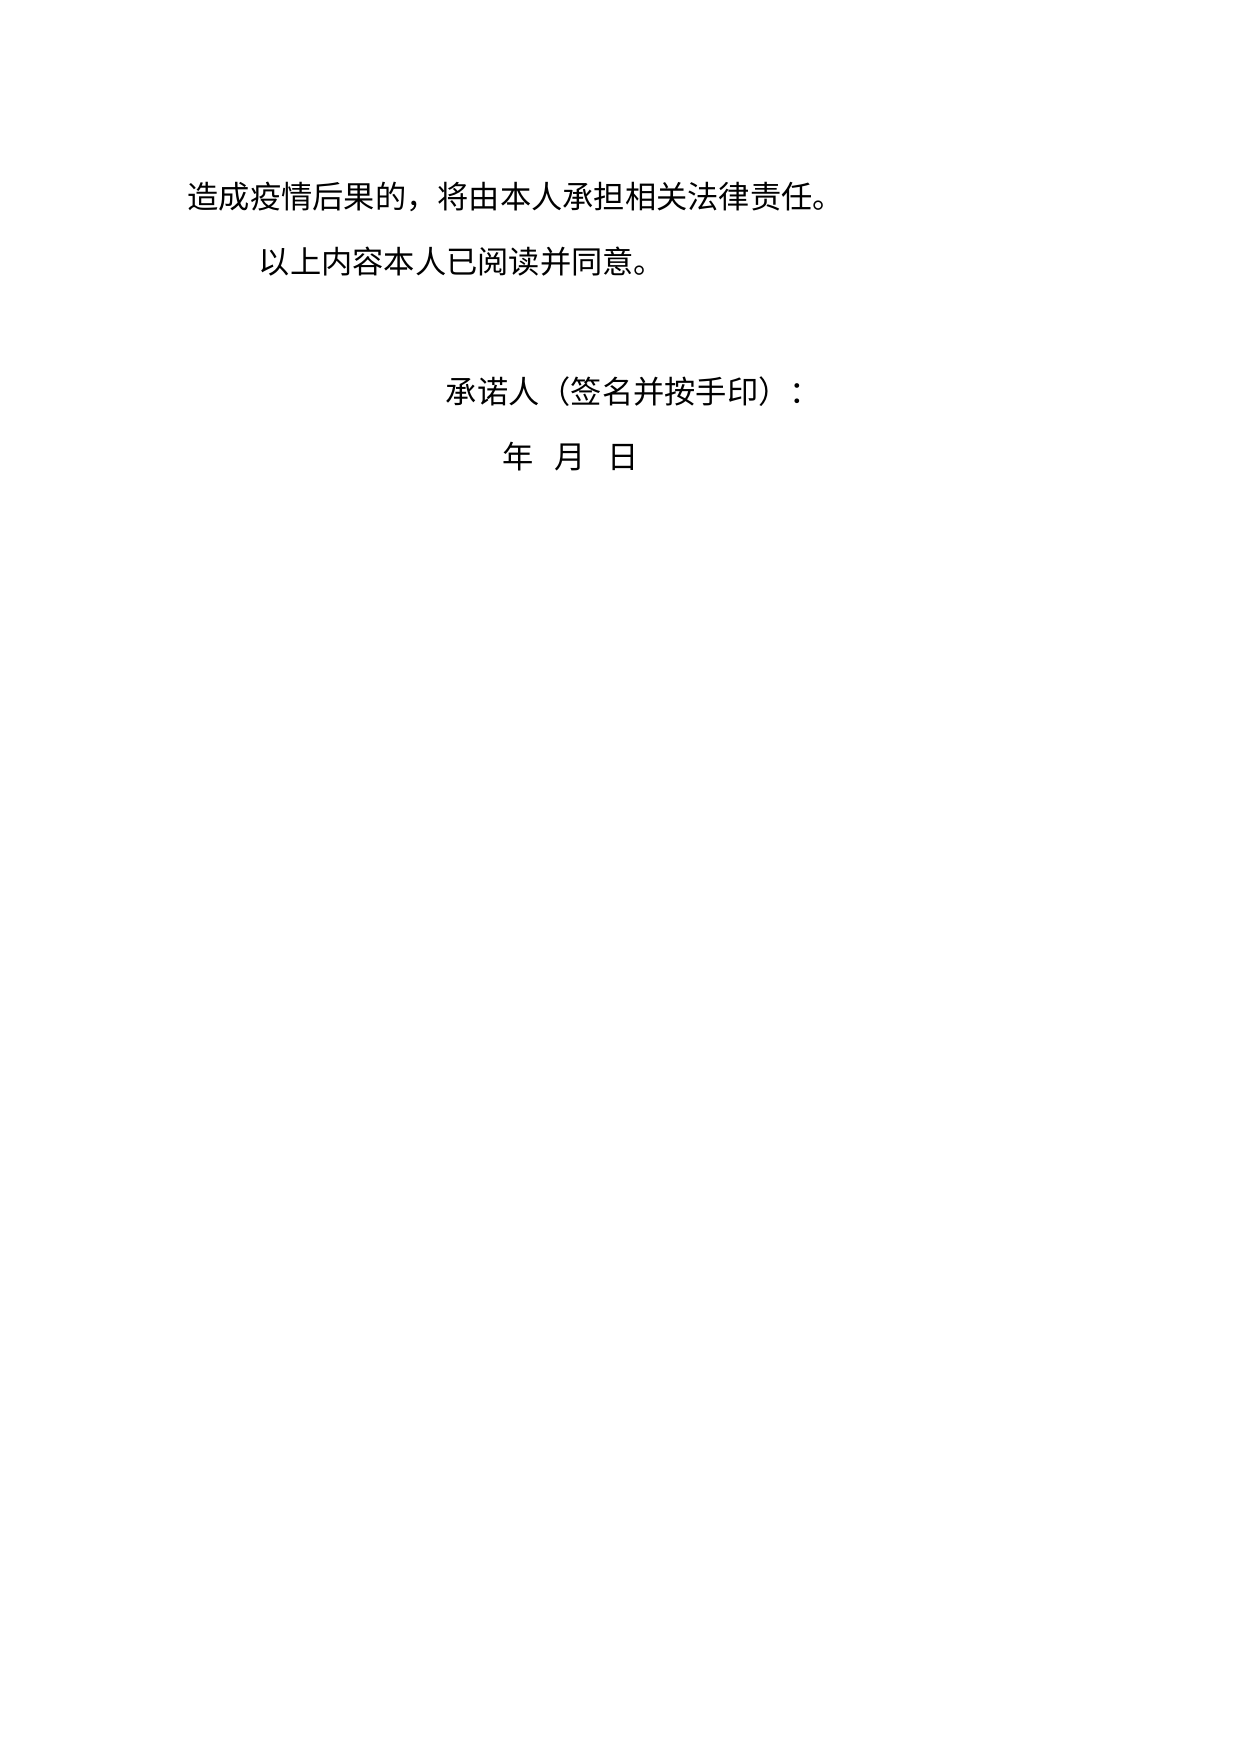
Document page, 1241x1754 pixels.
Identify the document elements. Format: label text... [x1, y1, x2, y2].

text 承诺人（签名并按手印）： [187, 357, 1053, 422]
text 以上内容本人已阅读并同意。 [187, 227, 1053, 292]
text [187, 162, 1053, 227]
text 年 月 日 [187, 422, 1053, 487]
